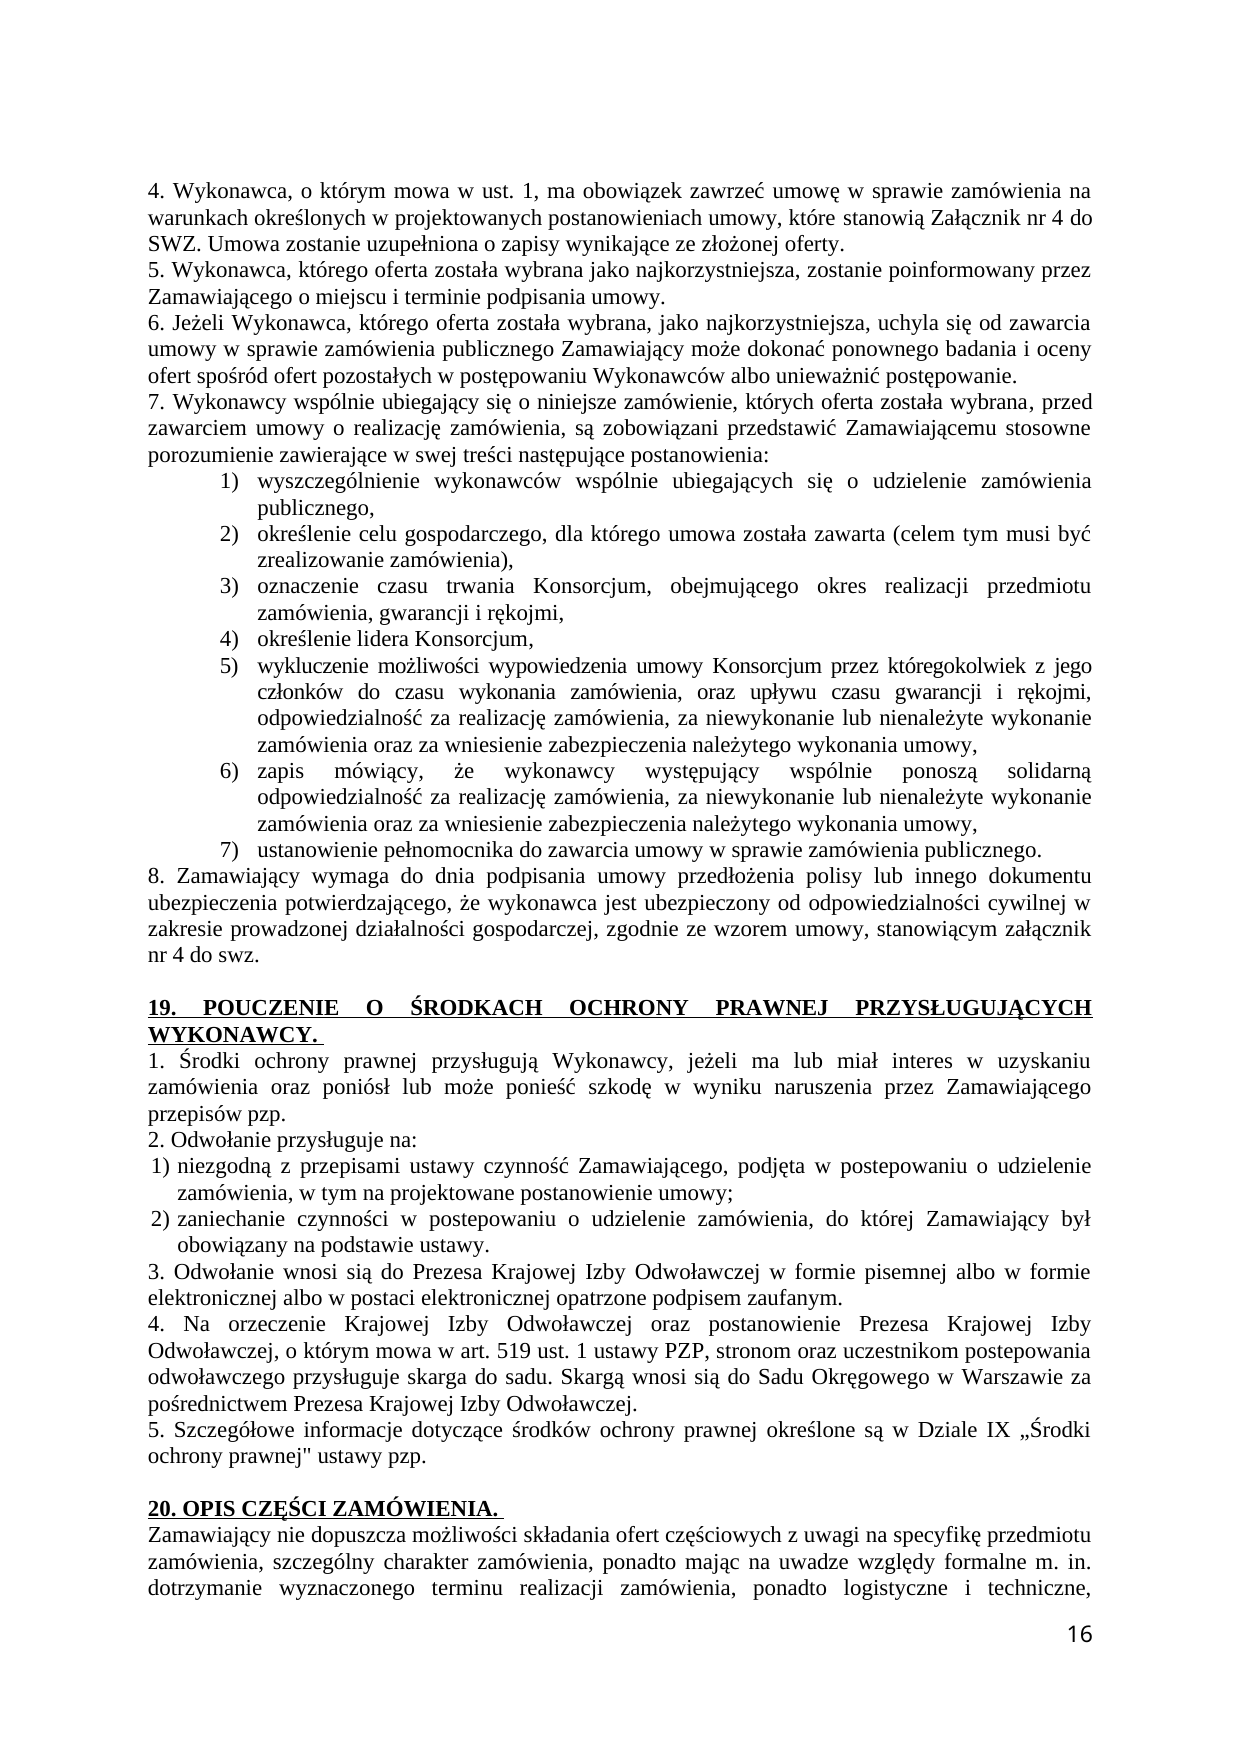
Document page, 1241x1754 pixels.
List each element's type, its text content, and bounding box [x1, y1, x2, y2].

list zaniechanie czynności w postepowaniu o udzielenie zamówienia, do której Zamawiający był obowiązany na podstawie ustawy. [151, 1205, 1093, 1258]
list określenie lidera Konsorcjum, [219, 625, 1093, 652]
text 6. Jeżeli Wykonawca, którego oferta została wybrana, jako najkorzystniejsza, uchyla się od zawarcia umowy w sprawie zamówienia publicznego Zamawiający może dokonać ponownego badania i oceny ofert spośród ofert pozostałych w postępowaniu Wykonawców albo unieważnić postępowanie. [148, 309, 1093, 388]
text 19. POUCZENIE O ŚRODKACH OCHRONY PRAWNEJ PRZYSŁUGUJĄCYCH WYKONAWCY. [148, 1018, 1093, 1047]
text 3. Odwołanie wnosi sią do Prezesa Krajowej Izby Odwoławczej w formie pisemnej albo w formie elektronicznej albo w postaci elektronicznej opatrzone podpisem zaufanym. [148, 1258, 1093, 1311]
list określenie celu gospodarczego, dla którego umowa została zawarta (celem tym musi być zrealizowanie zamówienia), [219, 520, 1093, 573]
list ustanowienie pełnomocnika do zawarcia umowy w sprawie zamówienia publicznego. [219, 836, 1093, 862]
text 5. Szczegółowe informacje dotyczące środków ochrony prawnej określone są w Dziale IX „Środki ochrony prawnej" ustawy pzp. [148, 1416, 1093, 1469]
text 5. Wykonawca, którego oferta została wybrana jako najkorzystniejsza, zostanie poinformowany przez Zamawiającego o miejscu i terminie podpisania umowy. [148, 256, 1093, 309]
list niezgodną z przepisami ustawy czynność Zamawiającego, podjęta w postepowaniu o udzielenie zamówienia, w tym na projektowane postanowienie umowy; [151, 1152, 1093, 1205]
text 7. Wykonawcy wspólnie ubiegający się o niniejsze zamówienie, których oferta została wybrana, przed zawarciem umowy o realizację zamówienia, są zobowiązani przedstawić Zamawiającemu stosowne porozumienie zawierające w swej treści następujące postanowienia: [148, 388, 1093, 467]
text 4. Na orzeczenie Krajowej Izby Odwoławczej oraz postanowienie Prezesa Krajowej Izby Odwoławczej, o którym mowa w art. 519 ust. 1 ustawy PZP, stronom oraz uczestnikom postepowania odwoławczego przysługuje skarga do sadu. Skargą wnosi sią do Sadu Okręgowego w Warszawie za pośrednictwem Prezesa Krajowej Izby Odwoławczej. [148, 1311, 1093, 1416]
text 2. Odwołanie przysługuje na: [148, 1126, 1093, 1152]
text 20. OPIS CZĘŚCI ZAMÓWIENIA. [148, 1495, 1093, 1521]
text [148, 1521, 1093, 1600]
text 4. Wykonawca, o którym mowa w ust. 1, ma obowiązek zawrzeć umowę w sprawie zamówienia na warunkach określonych w projektowanych postanowieniach umowy, które stanowią Załącznik nr 4 do SWZ. Umowa zostanie uzupełniona o zapisy wynikające ze złożonej oferty. [148, 177, 1093, 256]
text 8. Zamawiający wymaga do dnia podpisania umowy przedłożenia polisy lub innego dokumentu ubezpieczenia potwierdzającego, że wykonawca jest ubezpieczony od odpowiedzialności cywilnej w zakresie prowadzonej działalności gospodarczej, zgodnie ze wzorem umowy, stanowiącym załącznik nr 4 do swz. [148, 862, 1093, 968]
text 1. Środki ochrony prawnej przysługują Wykonawcy, jeżeli ma lub miał interes w uzyskaniu zamówienia oraz poniósł lub może ponieść szkodę w wyniku naruszenia przez Zamawiającego przepisów pzp. [148, 1047, 1093, 1126]
list wyszczególnienie wykonawców wspólnie ubiegających się o udzielenie zamówienia publicznego, [219, 467, 1093, 520]
list wykluczenie możliwości wypowiedzenia umowy Konsorcjum przez któregokolwiek z jego członków do czasu wykonania zamówienia, oraz upływu czasu gwarancji i rękojmi, odpowiedzialność za realizację zamówienia, za niewykonanie lub nienależyte wykonanie zamówienia oraz za wniesienie zabezpieczenia należytego wykonania umowy, [219, 652, 1093, 757]
list zapis mówiący, że wykonawcy występujący wspólnie ponoszą solidarną odpowiedzialność za realizację zamówienia, za niewykonanie lub nienależyte wykonanie zamówienia oraz za wniesienie zabezpieczenia należytego wykonania umowy, [219, 757, 1093, 836]
text 19. POUCZENIE O ŚRODKACH OCHRONY PRAWNEJ PRZYSŁUGUJĄCYCH WYKONAWCY. [148, 994, 1093, 1017]
list oznaczenie czasu trwania Konsorcjum, obejmującego okres realizacji przedmiotu zamówienia, gwarancji i rękojmi, [219, 573, 1093, 625]
